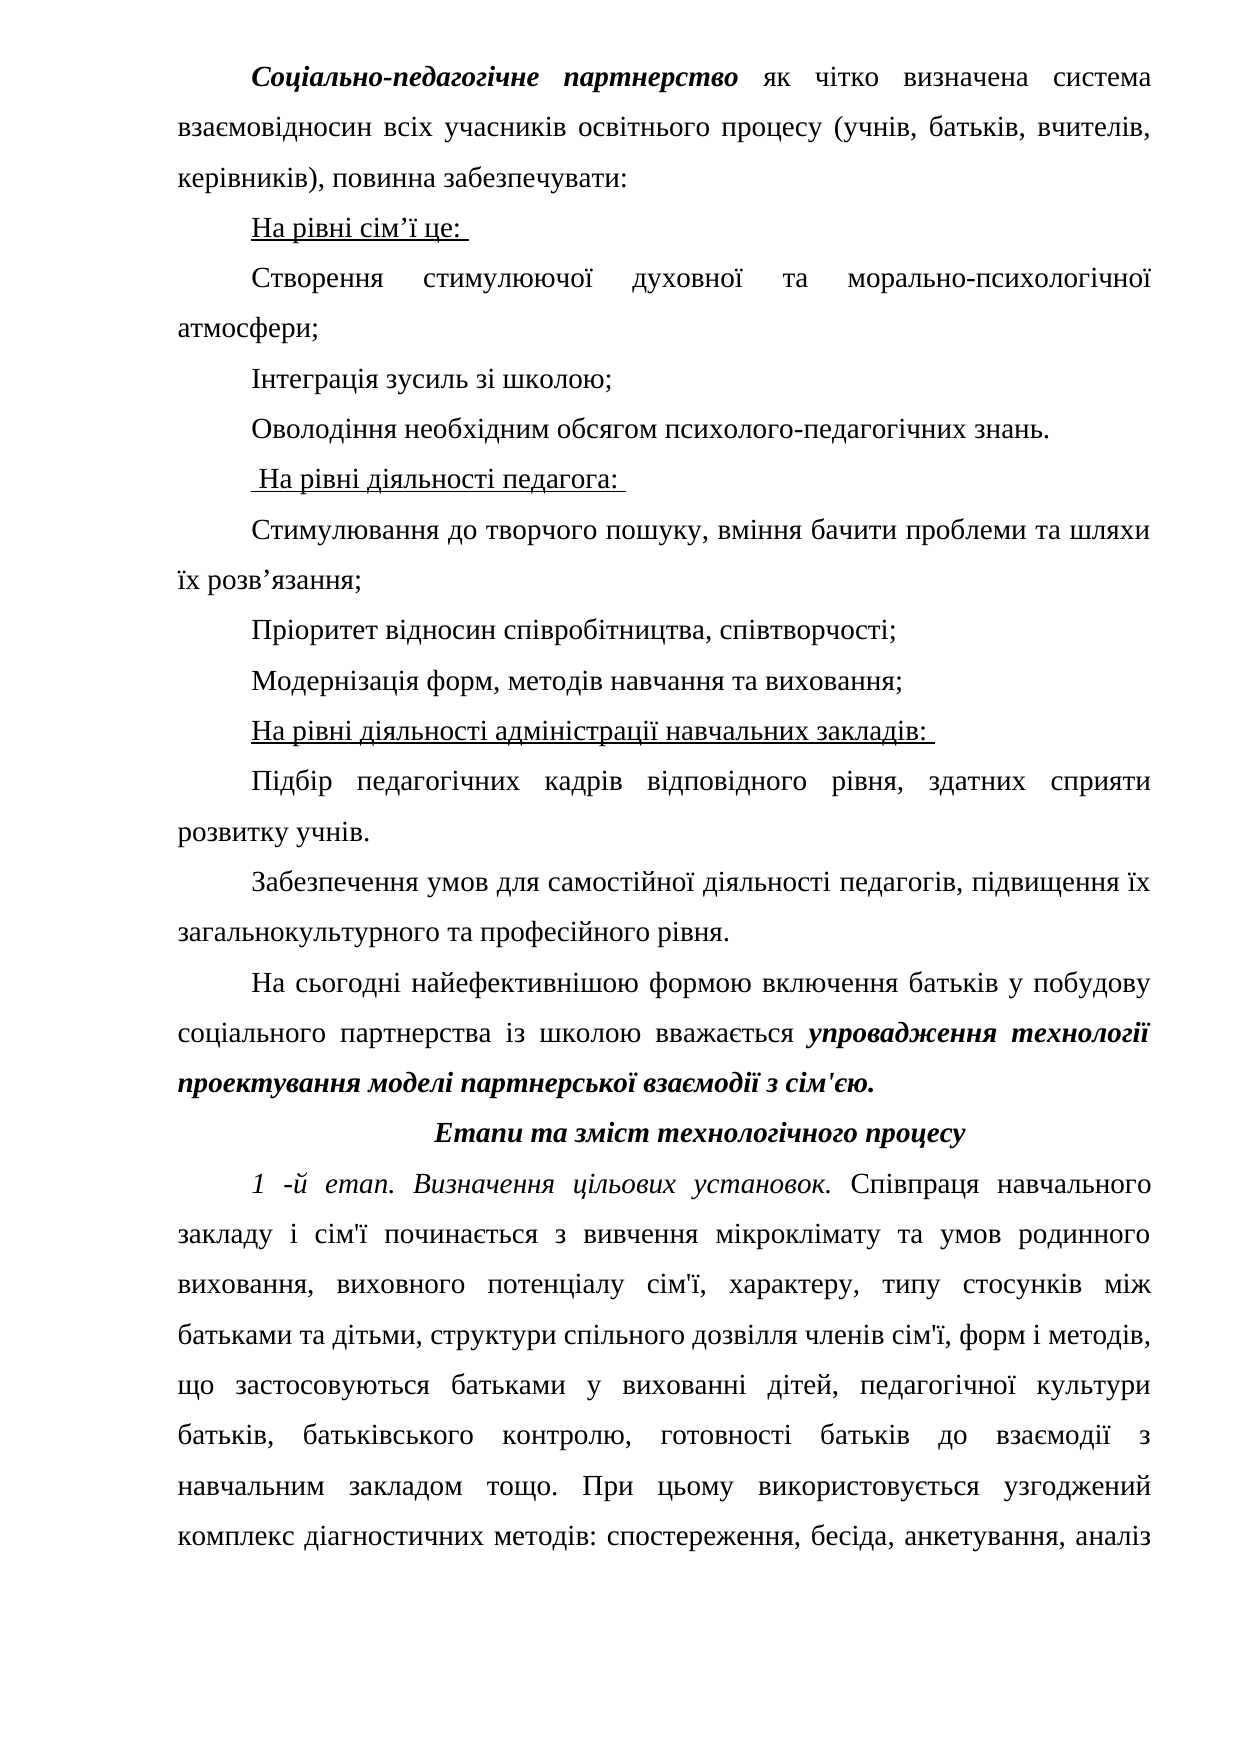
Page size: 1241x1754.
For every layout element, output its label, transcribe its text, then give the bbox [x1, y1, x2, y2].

text Модернізація форм, методів навчання та виховання; [177, 663, 1152, 696]
text На сьогодні найефективнішою формою включення батьків у побудову соціального партнерства із школою вважається упровадження технології проектування моделі партнерської взаємодії з сім'єю. [177, 965, 1152, 1099]
text Інтеграція зусиль зі школою; [177, 361, 1152, 394]
text Підбір педагогічних кадрів відповідного рівня, здатних сприяти розвитку учнів. [177, 763, 1152, 847]
text Соціально-педагогічне партнерство як чітко визначена система взаємовідносин всіх учасників освітнього процесу (учнів, батьків, вчителів, керівників), повинна забезпечувати: [177, 59, 1152, 193]
text Стимулювання до творчого пошуку, вміння бачити проблеми та шляхи їх розв’язання; [177, 512, 1152, 596]
text Оволодіння необхідним обсягом психолого-педагогічних знань. [177, 411, 1152, 445]
text На рівні діяльності адміністрації навчальних закладів: [177, 713, 1152, 747]
text Забезпечення умов для самостійної діяльності педагогів, підвищення їх загальнокультурного та професійного рівня. [177, 864, 1152, 948]
text На рівні сім’ї це: [177, 210, 1152, 243]
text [177, 1166, 1152, 1552]
text Створення стимулюючої духовної та морально-психологічної атмосфери; [177, 260, 1152, 344]
text На рівні діяльності педагога: [177, 462, 1152, 495]
text Пріоритет відносин співробітництва, співтворчості; [177, 612, 1152, 646]
text Етапи та зміст технологічного процесу [177, 1116, 1152, 1149]
